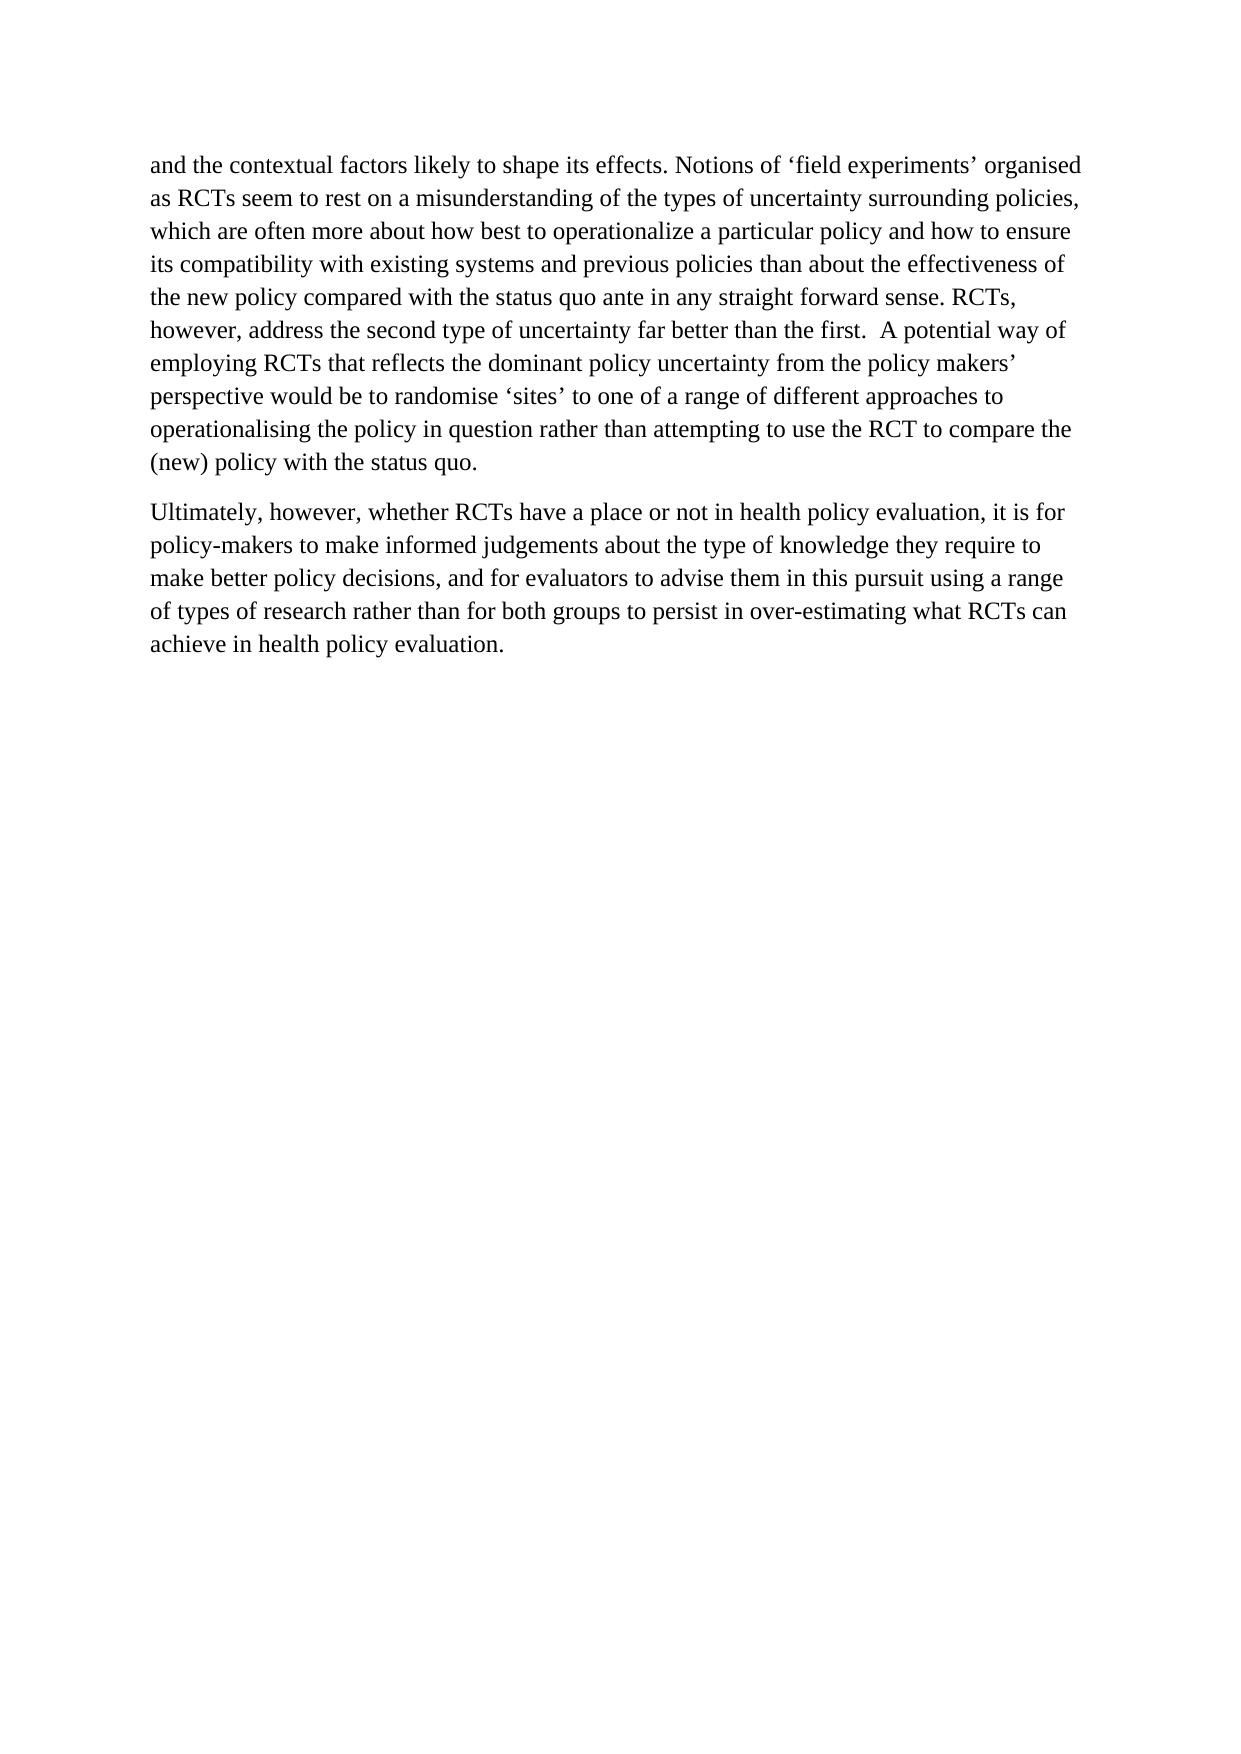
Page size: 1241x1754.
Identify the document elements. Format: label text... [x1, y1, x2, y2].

text Ultimately, however, whether RCTs have a place or not in health policy evaluation, it is for policy-makers to make informed judgements about the type of knowledge they require to make better policy decisions, and for evaluators to advise them in this pursuit using a range of types of research rather than for both groups to persist in over-estimating what RCTs can achieve in health policy evaluation. [150, 497, 1090, 658]
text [150, 150, 1090, 476]
